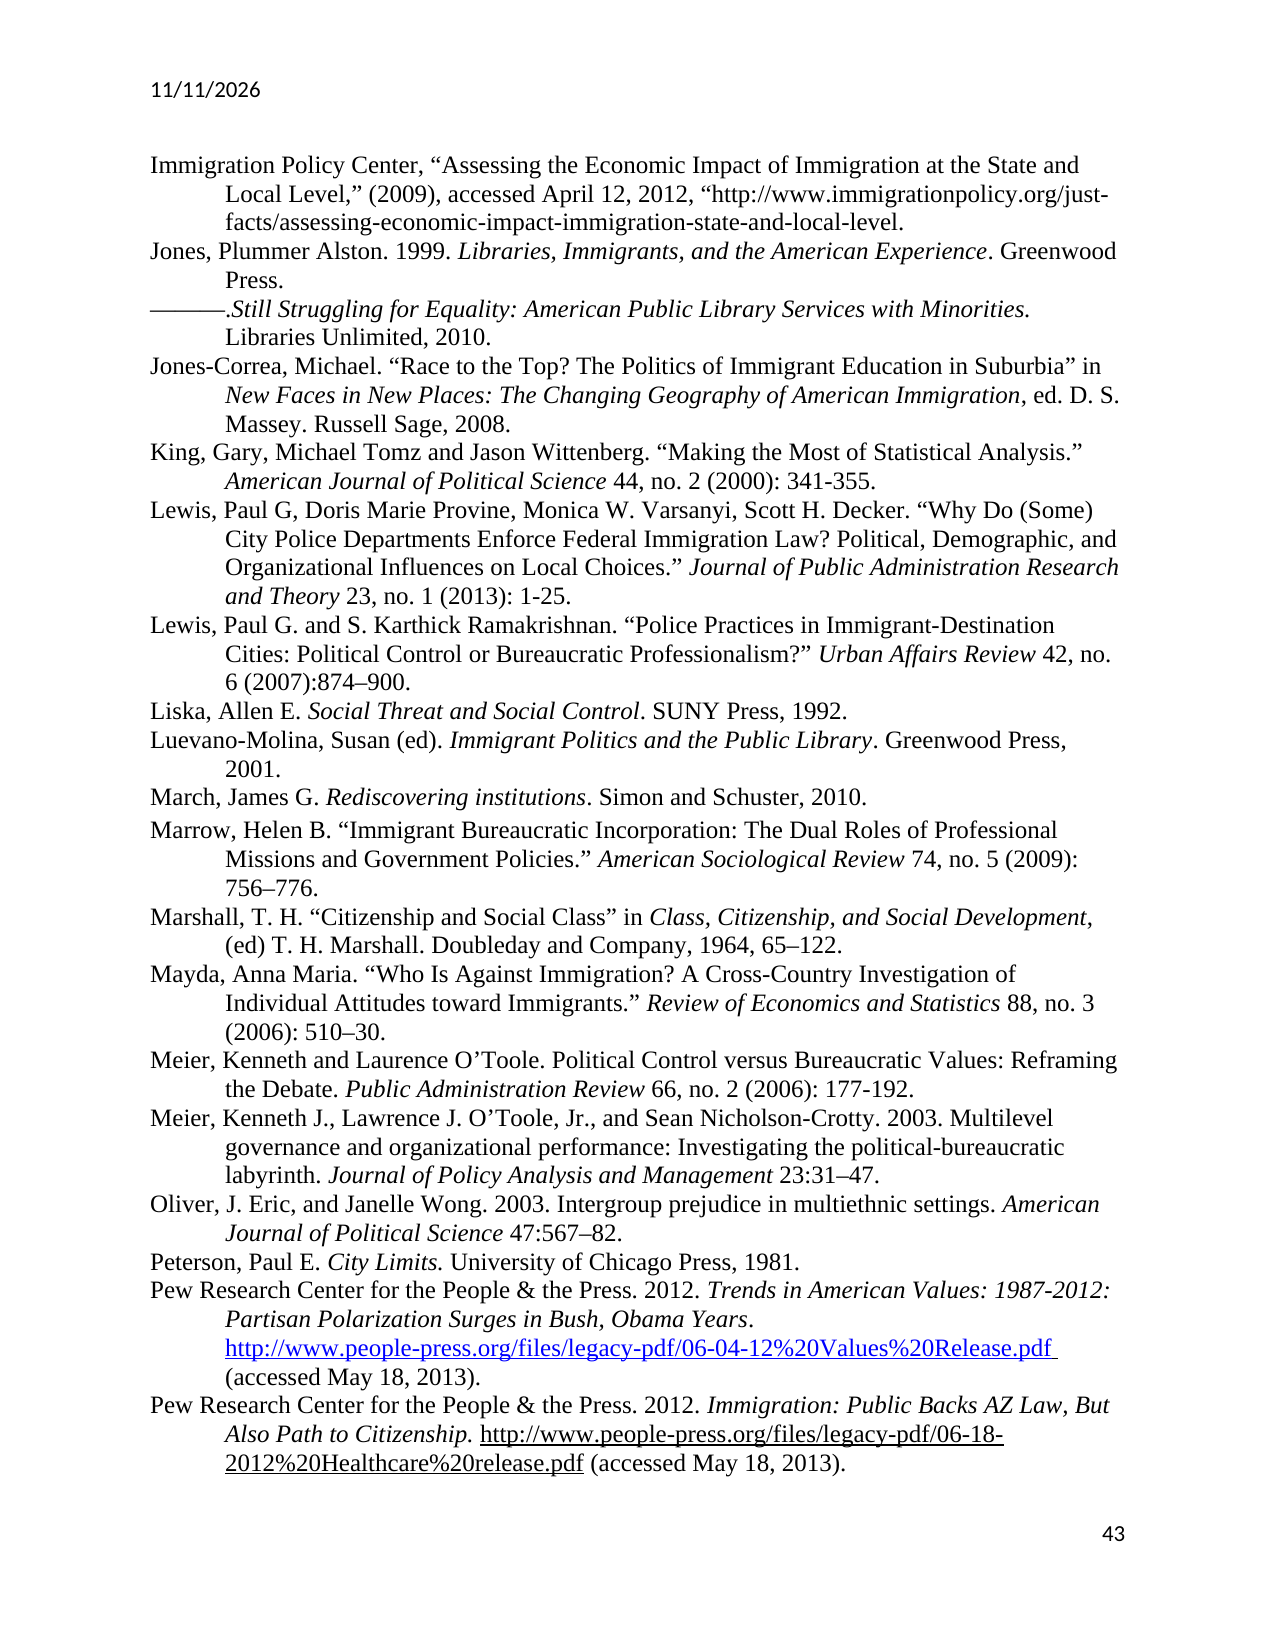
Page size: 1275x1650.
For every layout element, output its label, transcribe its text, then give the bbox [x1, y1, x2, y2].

text Jones-Correa, Michael. “Race to the Top? The Politics of Immigrant Education in Suburbia” in New Faces in New Places: The Changing Geography of American Immigration, ed. D. S. Massey. Russell Sage, 2008. [150, 351, 1125, 437]
text Jones, Plummer Alston. 1999. Libraries, Immigrants, and the American Experience. Greenwood Press. [150, 236, 1125, 294]
text Marrow, Helen B. “Immigrant Bureaucratic Incorporation: The Dual Roles of Professional Missions and Government Policies.” American Sociological Review 74, no. 5 (2009): 756–776. [150, 816, 1125, 902]
text Luevano-Molina, Susan (ed). Immigrant Politics and the Public Library. Greenwood Press, 2001. [150, 725, 1125, 782]
text Meier, Kenneth J., Lawrence J. O’Toole, Jr., and Sean Nicholson-Crotty. 2003. Multilevel governance and organizational performance: Investigating the political-bureaucratic labyrinth. Journal of Policy Analysis and Management 23:31–47. [150, 1103, 1125, 1189]
text Pew Research Center for the People & the Press. 2012. Immigration: Public Backs AZ Law, But Also Path to Citizenship. http://www.people-press.org/files/legacy-pdf/06-18-2012%20Healthcare%20release.pdf (accessed May 18, 2013). [150, 1391, 1125, 1477]
text Peterson, Paul E. City Limits. University of Chicago Press, 1981. [150, 1247, 1125, 1276]
text Meier, Kenneth and Laurence O’Toole. Political Control versus Bureaucratic Values: Reframing the Debate. Public Administration Review 66, no. 2 (2006): 177-192. [150, 1046, 1125, 1103]
text ———.Still Struggling for Equality: American Public Library Services with Minorities. Libraries Unlimited, 2010. [150, 294, 1125, 351]
text March, James G. Rediscovering institutions. Simon and Schuster, 2010. [150, 782, 1125, 811]
text Liska, Allen E. Social Threat and Social Control. SUNY Press, 1992. [150, 696, 1125, 725]
text Mayda, Anna Maria. “Who Is Against Immigration? A Cross-Country Investigation of Individual Attitudes toward Immigrants.” Review of Economics and Statistics 88, no. 3 (2006): 510–30. [150, 959, 1125, 1046]
text Oliver, J. Eric, and Janelle Wong. 2003. Intergroup prejudice in multiethnic settings. American Journal of Political Science 47:567–82. [150, 1189, 1125, 1247]
text Lewis, Paul G. and S. Karthick Ramakrishnan. “Police Practices in Immigrant-Destination Cities: Political Control or Bureaucratic Professionalism?” Urban Affairs Review 42, no. 6 (2007):874–900. [150, 610, 1125, 696]
text Lewis, Paul G, Doris Marie Provine, Monica W. Varsanyi, Scott H. Decker. “Why Do (Some) City Police Departments Enforce Federal Immigration Law? Political, Demographic, and Organizational Influences on Local Choices.” Journal of Public Administration Research and Theory 23, no. 1 (2013): 1-25. [150, 495, 1125, 610]
text Marshall, T. H. “Citizenship and Social Class” in Class, Citizenship, and Social Development, (ed) T. H. Marshall. Doubleday and Company, 1964, 65–122. [150, 902, 1125, 959]
text Immigration Policy Center, “Assessing the Economic Impact of Immigration at the State and Local Level,” (2009), accessed April 12, 2012, “http://www.immigrationpolicy.org/just-facts/assessing-economic-impact-immigration-state-and-local-level. [150, 150, 1125, 236]
text King, Gary, Michael Tomz and Jason Wittenberg. “Making the Most of Statistical Analysis.” American Journal of Political Science 44, no. 2 (2000): 341-355. [150, 437, 1125, 495]
text Pew Research Center for the People & the Press. 2012. Trends in American Values: 1987-2012: Partisan Polarization Surges in Bush, Obama Years. http://www.people-press.org/files/legacy-pdf/06-04-12%20Values%20Release.pdf (accessed May 18, 2013). [150, 1276, 1125, 1391]
